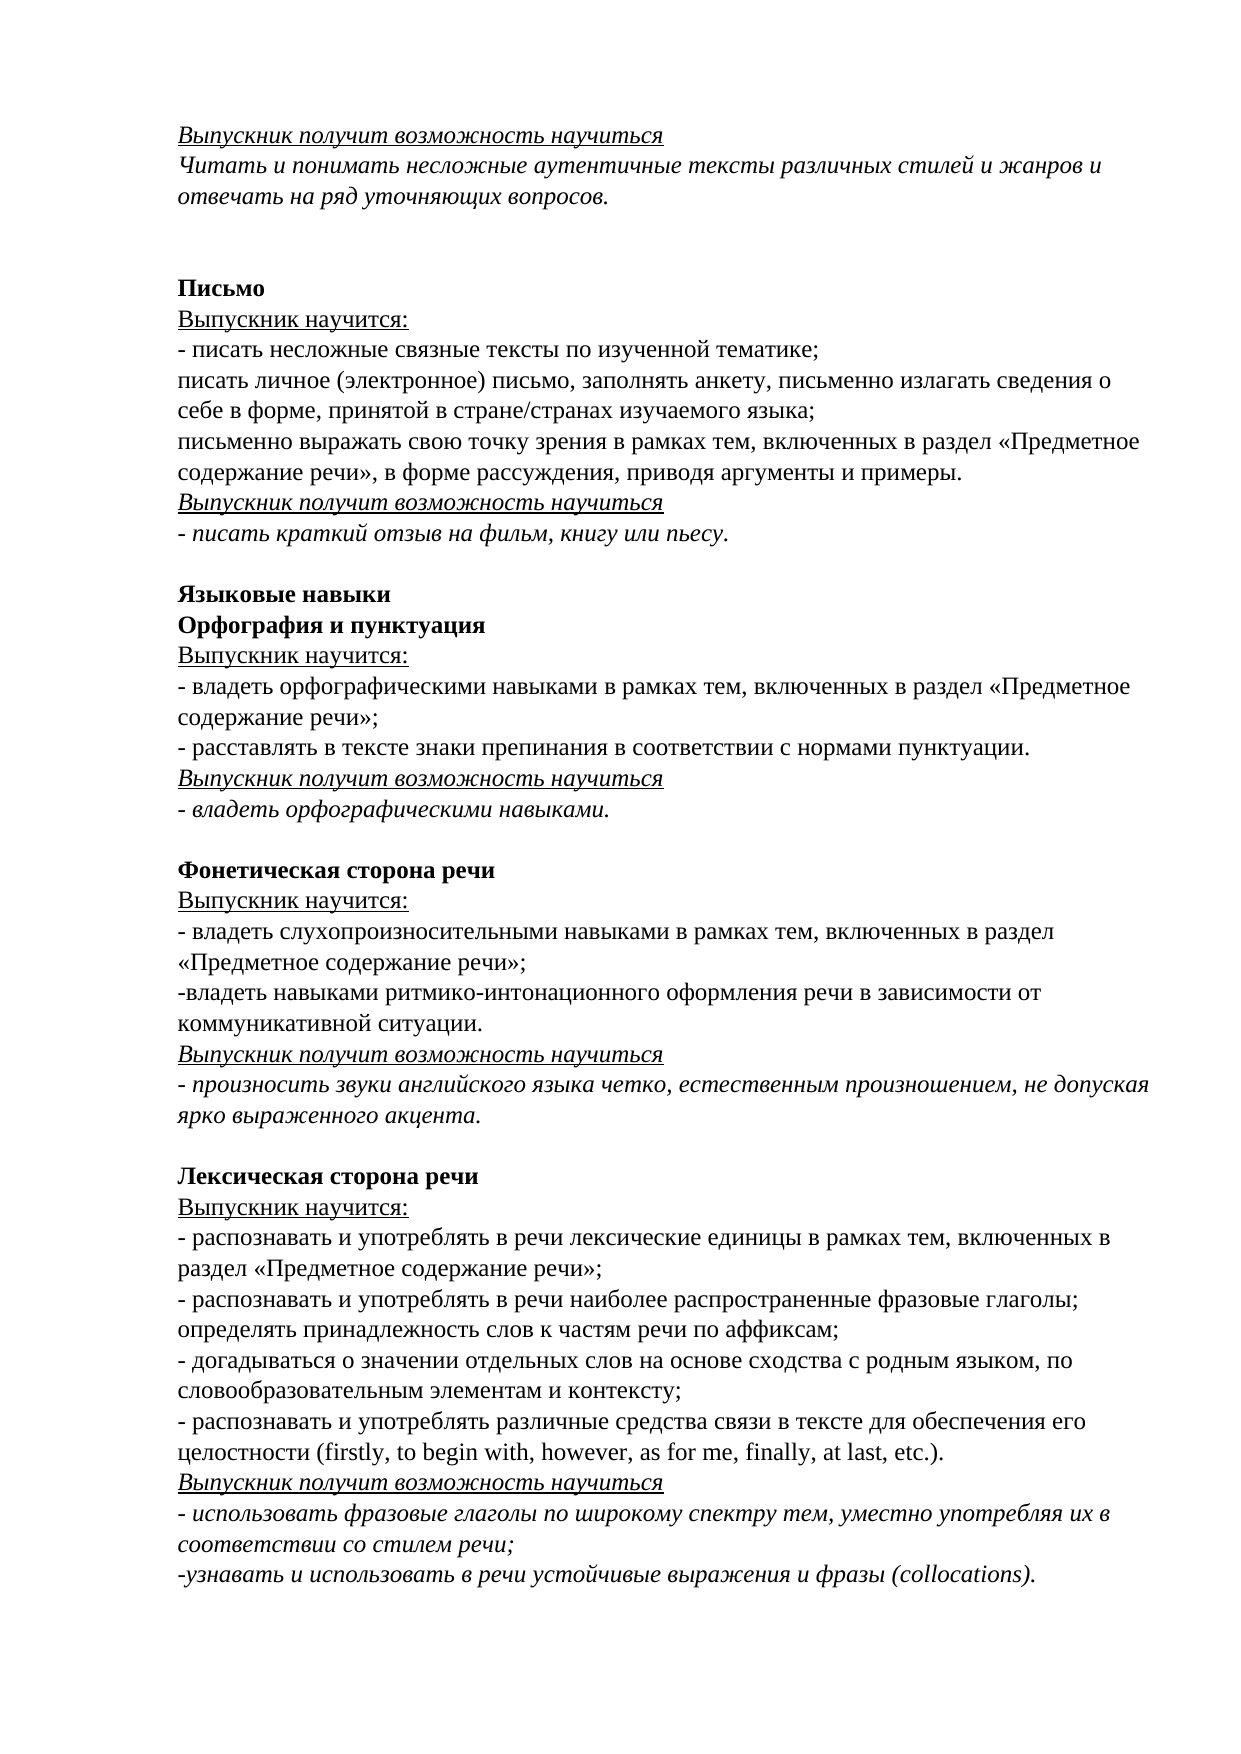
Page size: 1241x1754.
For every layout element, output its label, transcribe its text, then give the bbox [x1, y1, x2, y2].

text Письмо [177, 271, 1152, 302]
text - писать несложные связные тексты по изученной тематике; [177, 332, 1152, 363]
text -узнавать и использовать в речи устойчивые выражения и фразы (collocations). [177, 1557, 1152, 1588]
text Выпускник получит возможность научиться [177, 118, 1152, 149]
text - владеть слухопроизносительными навыками в рамках тем, включенных в раздел «Предметное содержание речи»; [177, 914, 1152, 976]
text Выпускник научится: [177, 639, 1152, 669]
text Выпускник получит возможность научиться [177, 1037, 1152, 1067]
text Выпускник получит возможность научиться [177, 486, 1152, 516]
text Выпускник научится: [177, 884, 1152, 914]
text Фонетическая сторона речи [177, 853, 1152, 884]
text - писать краткий отзыв на фильм, книгу или пьесу. [177, 516, 1152, 547]
text -владеть навыками ритмико-интонационного оформления речи в зависимости от коммуникативной ситуации. [177, 976, 1152, 1037]
text - распознавать и употреблять различные средства связи в тексте для обеспечения его целостности (firstly, to begin with, however, as for me, finally, at last, etc.). [177, 1404, 1152, 1466]
text - владеть орфографическими навыками. [177, 792, 1152, 822]
text - распознавать и употреблять в речи наиболее распространенные фразовые глаголы; [177, 1282, 1152, 1312]
text - использовать фразовые глаголы по широкому спектру тем, уместно употребляя их в соответствии со стилем речи; [177, 1496, 1152, 1557]
text Выпускник получит возможность научиться [177, 1466, 1152, 1496]
text Языковые навыки [177, 577, 1152, 608]
text - распознавать и употреблять в речи лексические единицы в рамках тем, включенных в раздел «Предметное содержание речи»; [177, 1221, 1152, 1282]
text Выпускник научится: [177, 1190, 1152, 1221]
text Выпускник получит возможность научиться [177, 761, 1152, 792]
text Орфография и пунктуация [177, 608, 1152, 639]
text письменно выражать свою точку зрения в рамках тем, включенных в раздел «Предметное содержание речи», в форме рассуждения, приводя аргументы и примеры. [177, 424, 1152, 486]
text писать личное (электронное) письмо, заполнять анкету, письменно излагать сведения о себе в форме, принятой в стране/странах изучаемого языка; [177, 363, 1152, 424]
text Выпускник научится: [177, 302, 1152, 332]
text Лексическая сторона речи [177, 1159, 1152, 1190]
text - расставлять в тексте знаки препинания в соответствии с нормами пунктуации. [177, 731, 1152, 761]
text - произносить звуки английского языка четко, естественным произношением, не допуская ярко выраженного акцента. [177, 1067, 1152, 1129]
text - владеть орфографическими навыками в рамках тем, включенных в раздел «Предметное содержание речи»; [177, 669, 1152, 731]
text Читать и понимать несложные аутентичные тексты различных стилей и жанров и отвечать на ряд уточняющих вопросов. [177, 149, 1152, 210]
text определять принадлежность слов к частям речи по аффиксам; [177, 1312, 1152, 1343]
text - догадываться о значении отдельных слов на основе сходства с родным языком, по словообразовательным элементам и контексту; [177, 1343, 1152, 1404]
